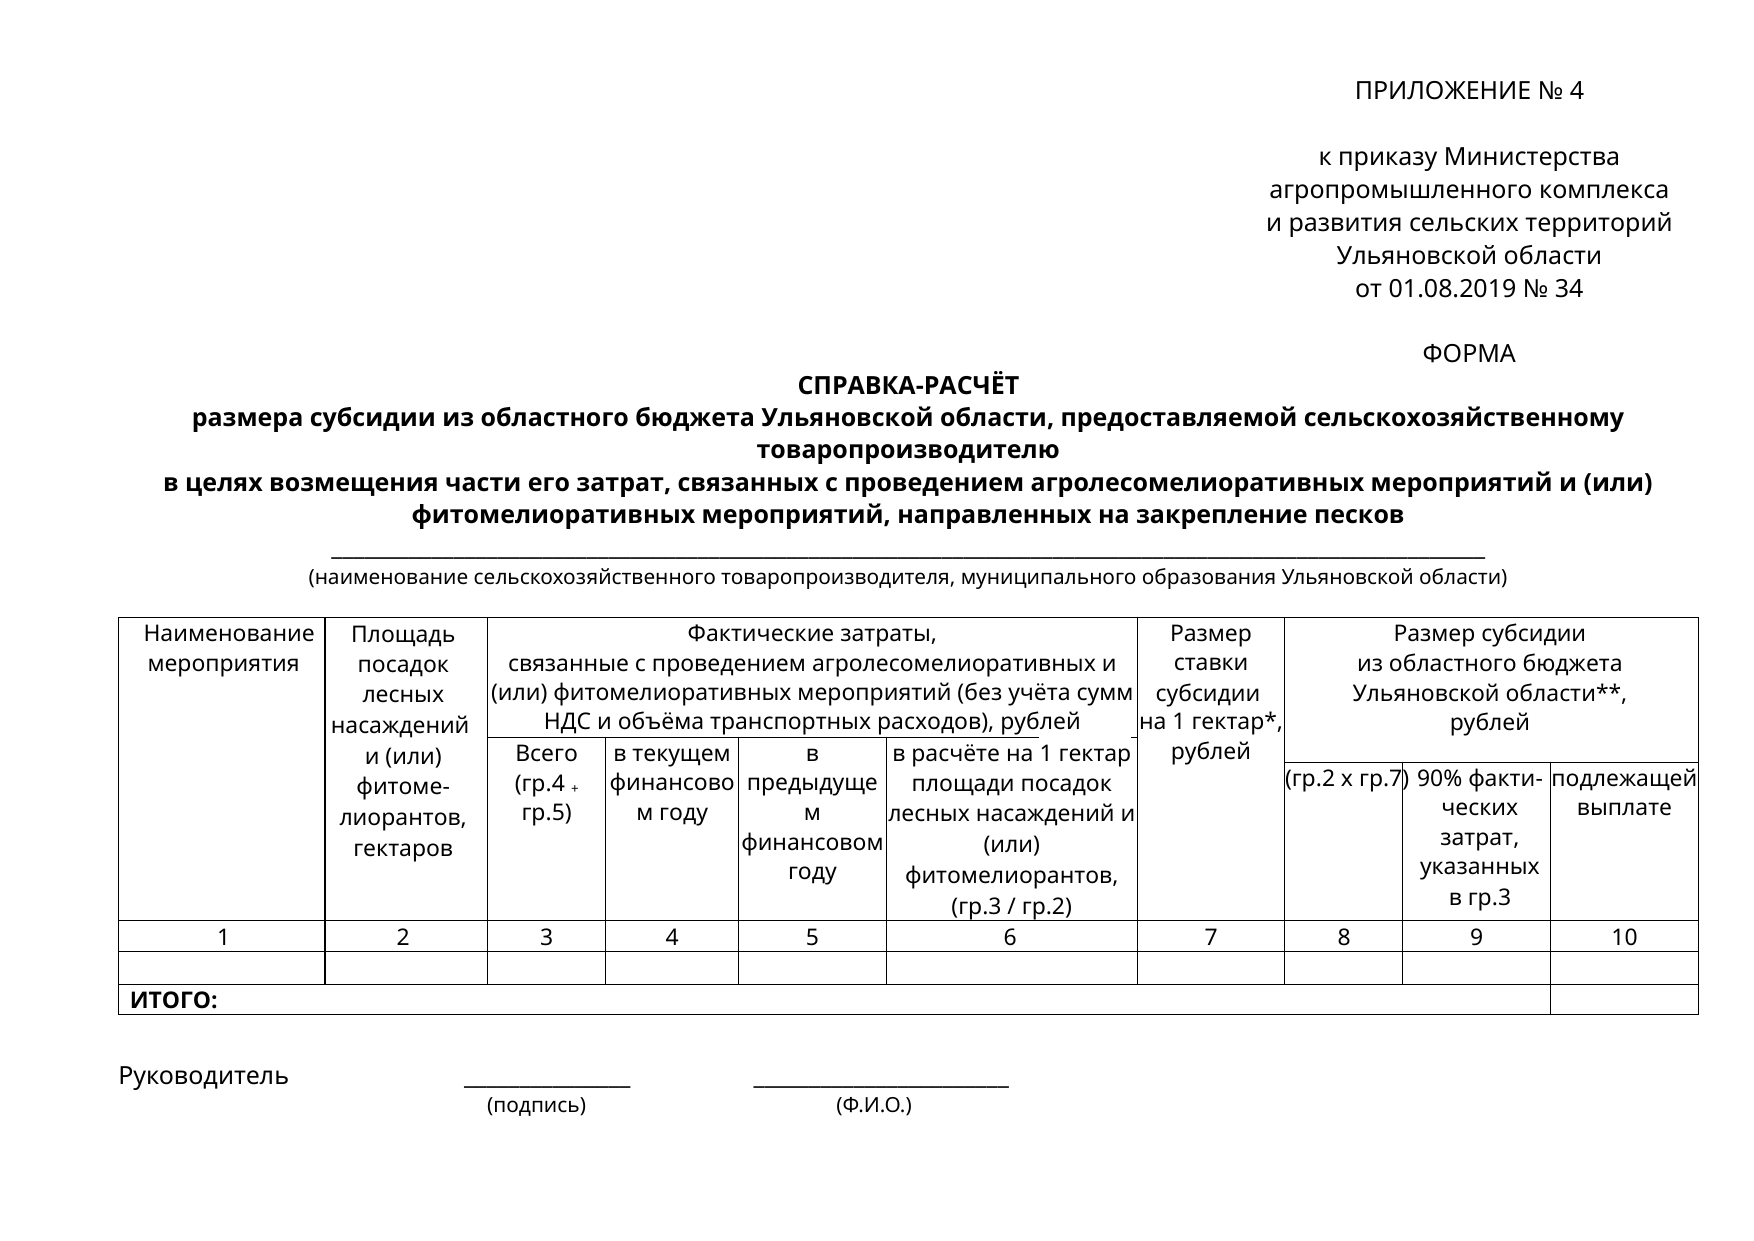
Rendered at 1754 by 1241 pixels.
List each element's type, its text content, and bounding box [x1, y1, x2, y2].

table_cell [119, 952, 324, 983]
table_header Площадь посадок лесных насаждений и (или) фитомелиорантов, гектаров [326, 618, 487, 920]
table_cell [1551, 952, 1698, 983]
text ФОРМА [1240, 336, 1698, 369]
table_cell [1551, 985, 1698, 1014]
table_cell [1403, 952, 1550, 983]
table_cell ИТОГО: [119, 985, 1550, 1014]
table_cell [739, 952, 886, 983]
table_cell 6 [887, 921, 1137, 951]
table_cell 5 [739, 921, 886, 951]
text (наименование сельскохозяйственного товаропроизводителя, муниципального образования Ульяновской области) [118, 563, 1698, 590]
text и развития сельских территорий Ульяновской области [1240, 205, 1698, 272]
text Руководитель _______________ _______________________ [118, 1058, 1698, 1091]
text к приказу Министерства [1240, 138, 1698, 172]
text ПРИЛОЖЕНИЕ № 4 [1240, 74, 1698, 106]
table_cell [887, 952, 1137, 983]
table_cell [326, 952, 487, 983]
table_header Фактические затраты, связанные с проведением агролесомелиоративных и (или) фитомелиоративных мероприятий (без учёта сумм НДС и объёма транспортных расходов), рублей [488, 618, 1137, 737]
text размера субсидии из областного бюджета Ульяновской области, предоставляемой сельскохозяйственному товаропроизводителю [118, 401, 1698, 466]
table_cell 3 [488, 921, 605, 951]
table_cell [488, 952, 605, 983]
table_cell 90% фактических затрат, указанных в гр.3 [1403, 763, 1550, 920]
table_cell 4 [606, 921, 738, 951]
table_cell 9 [1403, 921, 1550, 951]
table_cell 10 [1551, 921, 1698, 951]
text в целях возмещения части его затрат, связанных с проведением агролесомелиоративных мероприятий и (или) фитомелиоративных мероприятий, направленных на закрепление песков ________________________________________________________________________________________________________ [118, 466, 1698, 563]
table_cell 1 [119, 921, 324, 951]
table_cell 7 [1138, 921, 1284, 951]
table_cell [606, 952, 738, 983]
table_cell [1285, 952, 1402, 983]
table_cell 8 [1285, 921, 1402, 951]
table_header Размер ставки субсидии на 1 гектар*, рублей [1138, 618, 1284, 920]
table_header Наименование мероприятия [119, 618, 324, 920]
table_cell [1138, 952, 1284, 983]
table_cell (гр.2 х гр.7) [1285, 763, 1402, 920]
table_cell в предыдущем финансовом году [739, 738, 886, 920]
text агропромышленного комплекса [1240, 172, 1698, 205]
table_cell 2 [326, 921, 487, 951]
table_header Размер субсидии из областного бюджета Ульяновской области**, рублей [1285, 618, 1698, 762]
table_cell Всего (гр.4 + гр.5) [488, 738, 605, 920]
table_cell в расчёте на 1 гектар площади посадок лесных насаждений и (или) фитомелиорантов, (гр.3 / гр.2) [887, 738, 1137, 920]
table_cell в текущем финансовом году [606, 738, 738, 920]
text (подпись) (Ф.И.О.) [118, 1091, 1698, 1118]
text от 01.08.2019 № 34 [1240, 272, 1698, 304]
table_cell подлежащей выплате [1551, 763, 1698, 920]
text СПРАВКА-РАСЧЁТ [118, 369, 1698, 401]
